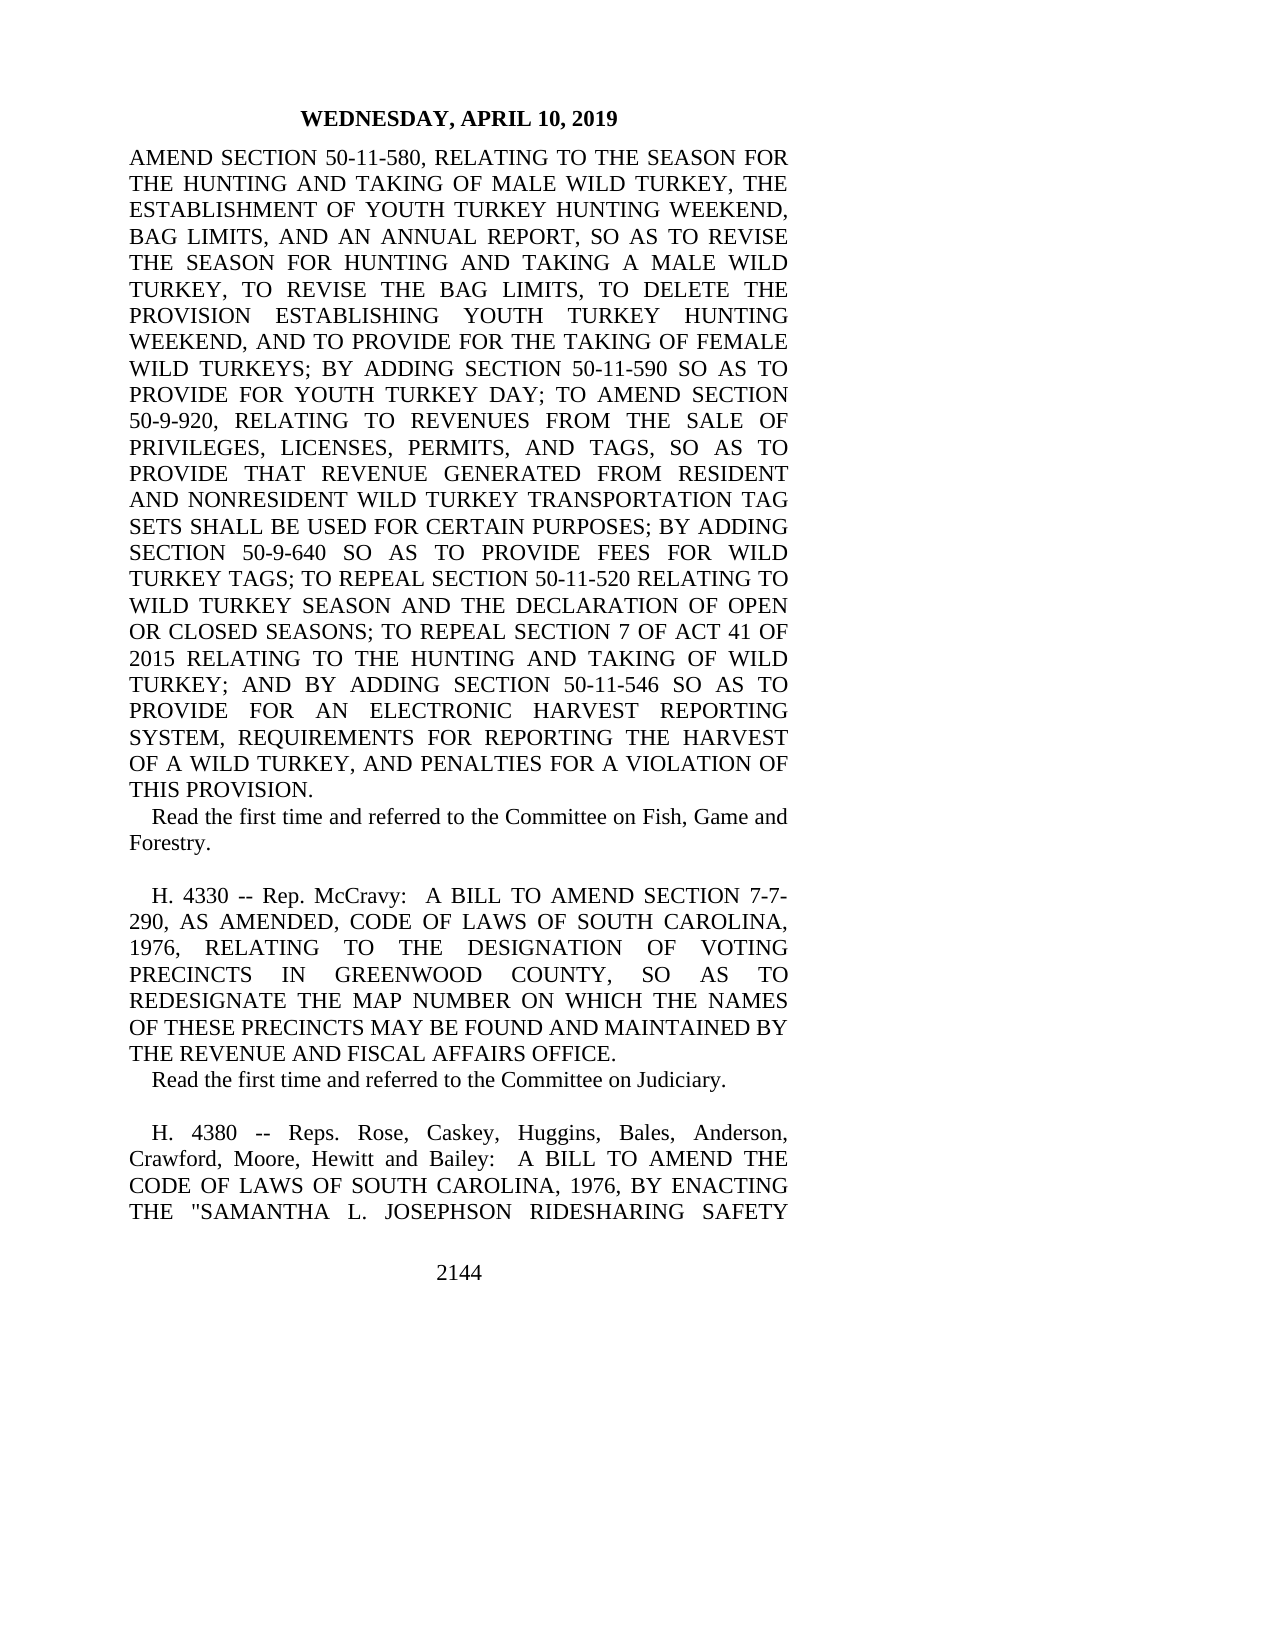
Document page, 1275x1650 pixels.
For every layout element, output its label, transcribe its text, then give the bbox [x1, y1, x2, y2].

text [129, 1119, 789, 1224]
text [129, 144, 789, 803]
text Read the first time and referred to the Committee on Fish, Game and Forestry. [129, 803, 789, 855]
text H. 4330 -- Rep. McCravy: A BILL TO AMEND SECTION 7-7-290, AS AMENDED, CODE OF LAWS OF SOUTH CAROLINA, 1976, RELATING TO THE DESIGNATION OF VOTING PRECINCTS IN GREENWOOD COUNTY, SO AS TO REDESIGNATE THE MAP NUMBER ON WHICH THE NAMES OF THESE PRECINCTS MAY BE FOUND AND MAINTAINED BY THE REVENUE AND FISCAL AFFAIRS OFFICE. [129, 882, 789, 1066]
text Read the first time and referred to the Committee on Judiciary. [129, 1066, 789, 1093]
